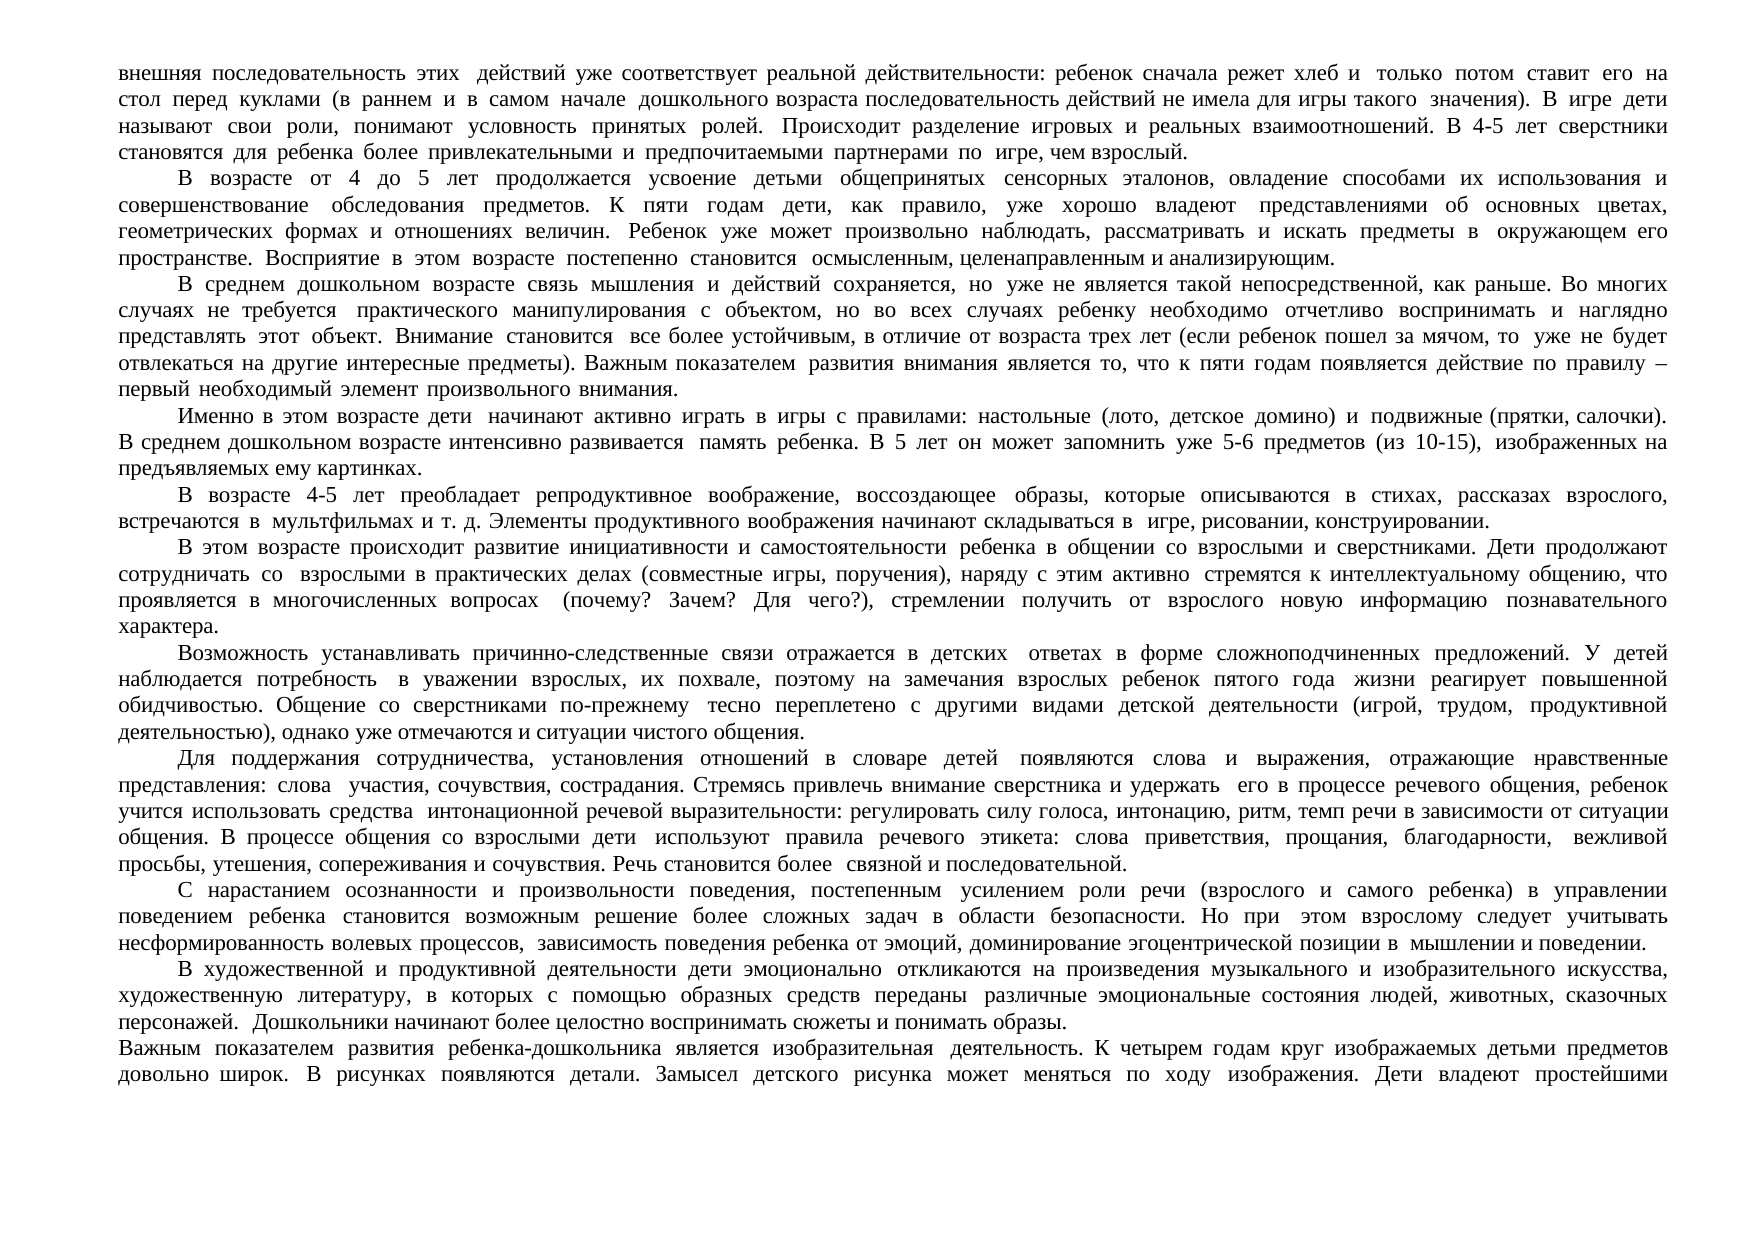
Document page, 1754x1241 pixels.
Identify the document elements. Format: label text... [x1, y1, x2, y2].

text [118, 59, 1668, 164]
text В возрасте 4-5 лет преобладает репродуктивное воображение, воссоздающее образы, которые описываются в стихах, рассказах взрослого, встречаются в мультфильмах и т. д. Элементы продуктивного воображения начинают складываться в игре, рисовании, конструировании. [118, 481, 1668, 533]
text С нарастанием осознанности и произвольности поведения, постепенным усилением роли речи (взрослого и самого ребенка) в управлении поведением ребенка становится возможным решение более сложных задач в области безопасности. Но при этом взрослому следует учитывать несформированность волевых процессов, зависимость поведения ребенка от эмоций, доминирование эгоцентрической позиции в мышлении и поведении. [118, 876, 1668, 955]
text Именно в этом возрасте дети начинают активно играть в игры с правилами: настольные (лото, детское домино) и подвижные (прятки, салочки). В среднем дошкольном возрасте интенсивно развивается память ребенка. В 5 лет он может запомнить уже 5-6 предметов (из 10-15), изображенных на предъявляемых ему картинках. [118, 402, 1668, 481]
text В среднем дошкольном возрасте связь мышления и действий сохраняется, но уже не является такой непосредственной, как раньше. Во многих случаях не требуется практического манипулирования с объектом, но во всех случаях ребенку необходимо отчетливо воспринимать и наглядно представлять этот объект. Внимание становится все более устойчивым, в отличие от возраста трех лет (если ребенок пошел за мячом, то уже не будет отвлекаться на другие интересные предметы). Важным показателем развития внимания является то, что к пяти годам появляется действие по правилу – первый необходимый элемент произвольного внимания. [118, 270, 1668, 402]
text В этом возрасте происходит развитие инициативности и самостоятельности ребенка в общении со взрослыми и сверстниками. Дети продолжают сотрудничать со взрослыми в практических делах (совместные игры, поручения), наряду с этим активно стремятся к интеллектуальному общению, что проявляется в многочисленных вопросах (почему? Зачем? Для чего?), стремлении получить от взрослого новую информацию познавательного характера. [118, 533, 1668, 639]
text Для поддержания сотрудничества, установления отношений в словаре детей появляются слова и выражения, отражающие нравственные представления: слова участия, сочувствия, сострадания. Стремясь привлечь внимание сверстника и удержать его в процессе речевого общения, ребенок учится использовать средства интонационной речевой выразительности: регулировать силу голоса, интонацию, ритм, темп речи в зависимости от ситуации общения. В процессе общения со взрослыми дети используют правила речевого этикета: слова приветствия, прощания, благодарности, вежливой просьбы, утешения, сопереживания и сочувствия. Речь становится более связной и последовательной. [118, 744, 1668, 876]
text Возможность устанавливать причинно-следственные связи отражается в детских ответах в форме сложноподчиненных предложений. У детей наблюдается потребность в уважении взрослых, их похвале, поэтому на замечания взрослых ребенок пятого года жизни реагирует повышенной обидчивостью. Общение со сверстниками по-прежнему тесно переплетено с другими видами детской деятельности (игрой, трудом, продуктивной деятельностью), однако уже отмечаются и ситуации чистого общения. [118, 639, 1668, 744]
text В возрасте от 4 до 5 лет продолжается усвоение детьми общепринятых сенсорных эталонов, овладение способами их использования и совершенствование обследования предметов. К пяти годам дети, как правило, уже хорошо владеют представлениями об основных цветах, геометрических формах и отношениях величин. Ребенок уже может произвольно наблюдать, рассматривать и искать предметы в окружающем его пространстве. Восприятие в этом возрасте постепенно становится осмысленным, целенаправленным и анализирующим. [118, 164, 1668, 270]
text В художественной и продуктивной деятельности дети эмоционально откликаются на произведения музыкального и изобразительного искусства, художественную литературу, в которых с помощью образных средств переданы различные эмоциональные состояния людей, животных, сказочных персонажей. Дошкольники начинают более целостно воспринимать сюжеты и понимать образы. [118, 955, 1668, 1034]
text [118, 1034, 1668, 1087]
